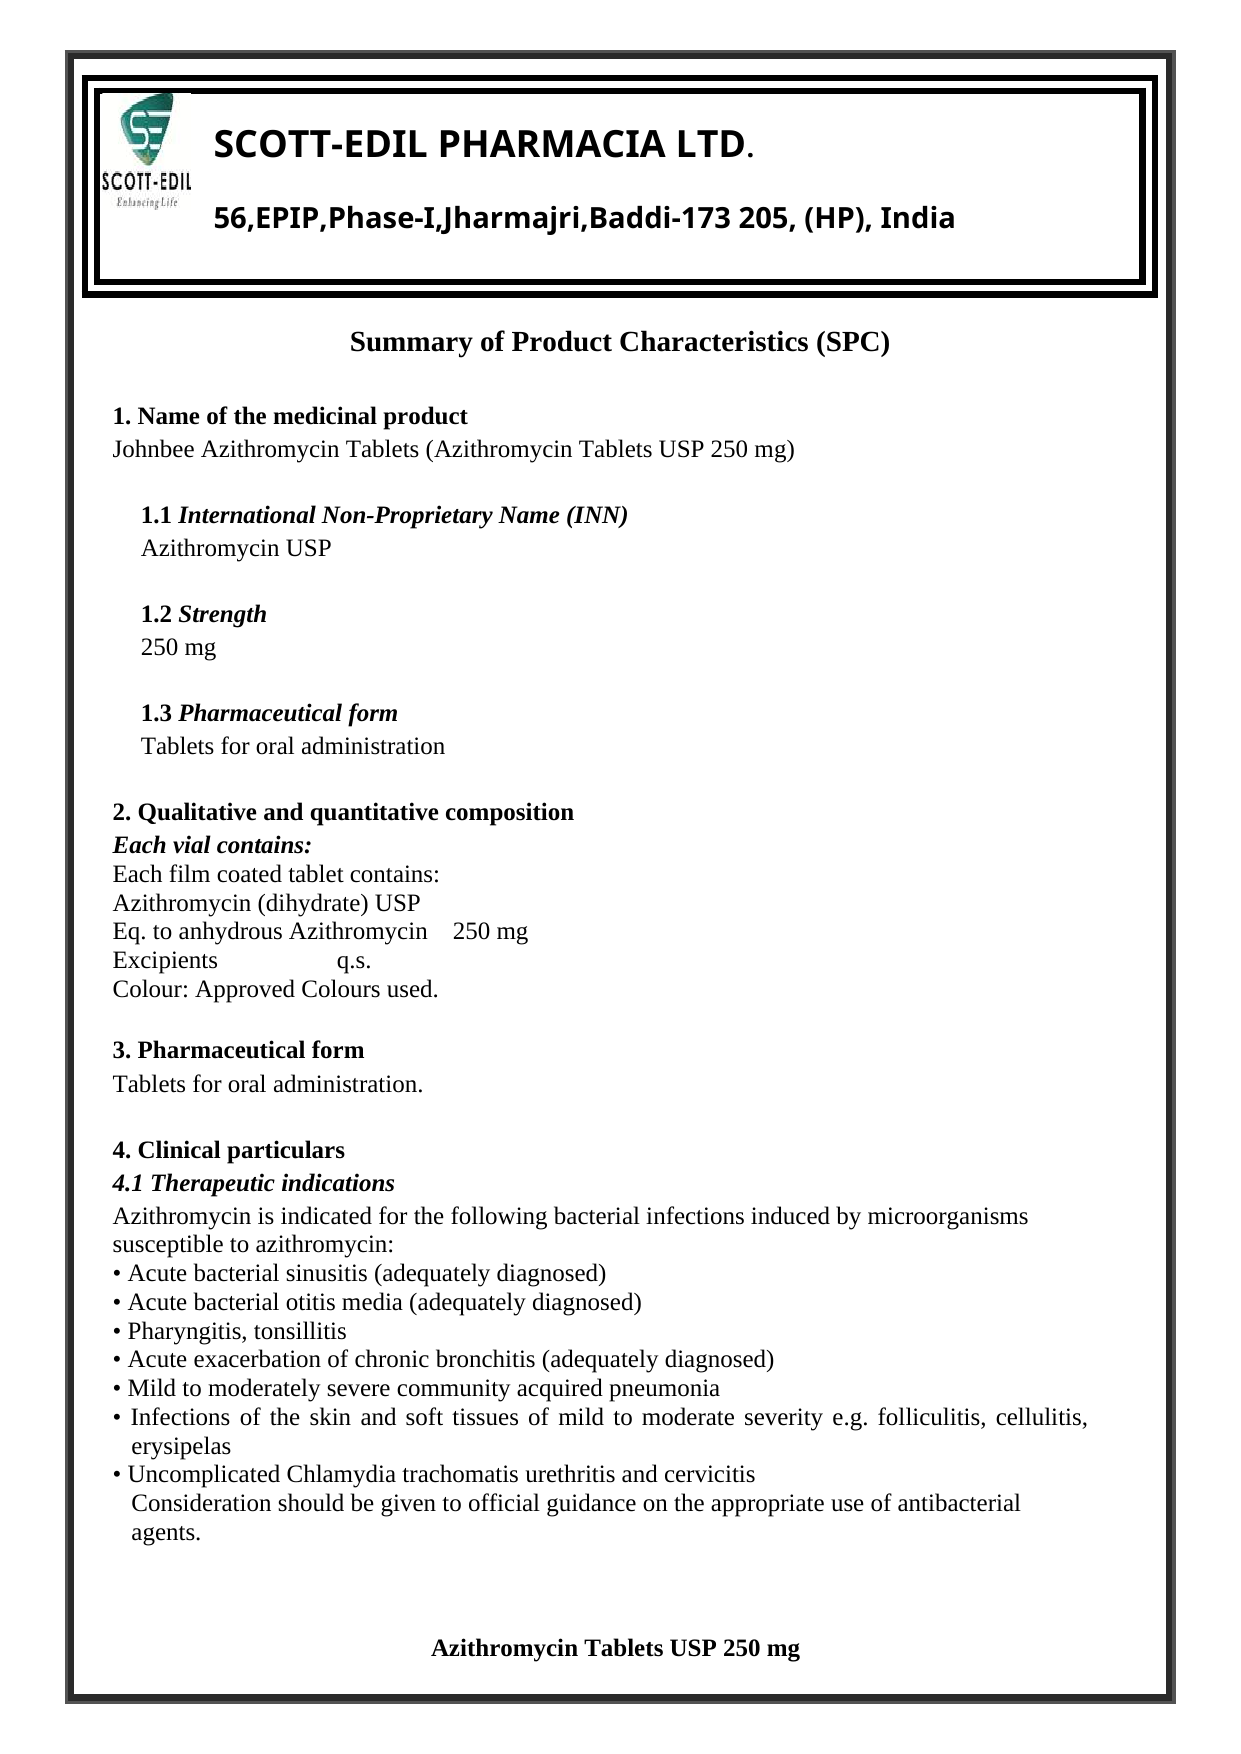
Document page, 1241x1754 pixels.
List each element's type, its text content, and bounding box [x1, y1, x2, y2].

text • Acute bacterial otitis media (adequately diagnosed) [112, 1287, 1090, 1316]
text Azithromycin (dihydrate) USP [112, 888, 1090, 916]
text • Acute exacerbation of chronic bronchitis (adequately diagnosed) [112, 1344, 1090, 1373]
text Johnbee Azithromycin Tablets (Azithromycin Tablets USP 250 mg) [112, 434, 1125, 463]
text 4.1 Therapeutic indications [112, 1168, 1125, 1196]
text 1.2 Strength [141, 599, 1125, 628]
text Azithromycin is indicated for the following bacterial infections induced by microorganisms susceptible to azithromycin: [112, 1201, 1090, 1258]
text Azithromycin USP [141, 533, 1125, 562]
text Tablets for oral administration. [112, 1069, 1125, 1097]
text Summary of Product Characteristics (SPC) [150, 324, 1090, 357]
text • Acute bacterial sinusitis (adequately diagnosed) [112, 1258, 1090, 1287]
text • Mild to moderately severe community acquired pneumonia [112, 1373, 1090, 1402]
text 1. Name of the medicinal product [112, 401, 1125, 429]
text Excipients q.s. [112, 945, 1090, 974]
text Consideration should be given to official guidance on the appropriate use of antibacterial agents. [112, 1488, 1090, 1546]
text 250 mg [141, 632, 1125, 661]
text Each vial contains: [112, 830, 1090, 859]
text • Infections of the skin and soft tissues of mild to moderate severity e.g. folliculitis, cellulitis, erysipelas [112, 1402, 1090, 1459]
text • Pharyngitis, tonsillitis [112, 1316, 1090, 1344]
text Each film coated tablet contains: [112, 859, 1035, 888]
text 2. Qualitative and quantitative composition [112, 797, 1125, 826]
text • Uncomplicated Chlamydia trachomatis urethritis and cervicitis [112, 1459, 1090, 1488]
text 1.1 International Non-Proprietary Name (INN) [141, 500, 1125, 529]
text Tablets for oral administration [141, 731, 1125, 760]
text 3. Pharmaceutical form [112, 1036, 1125, 1064]
text 1.3 Pharmaceutical form [141, 698, 1125, 727]
text 4. Clinical particulars [112, 1135, 1125, 1163]
picture [102, 93, 191, 210]
text Eq. to anhydrous Azithromycin 250 mg [112, 916, 1090, 945]
text Colour: Approved Colours used. [112, 974, 1125, 1003]
